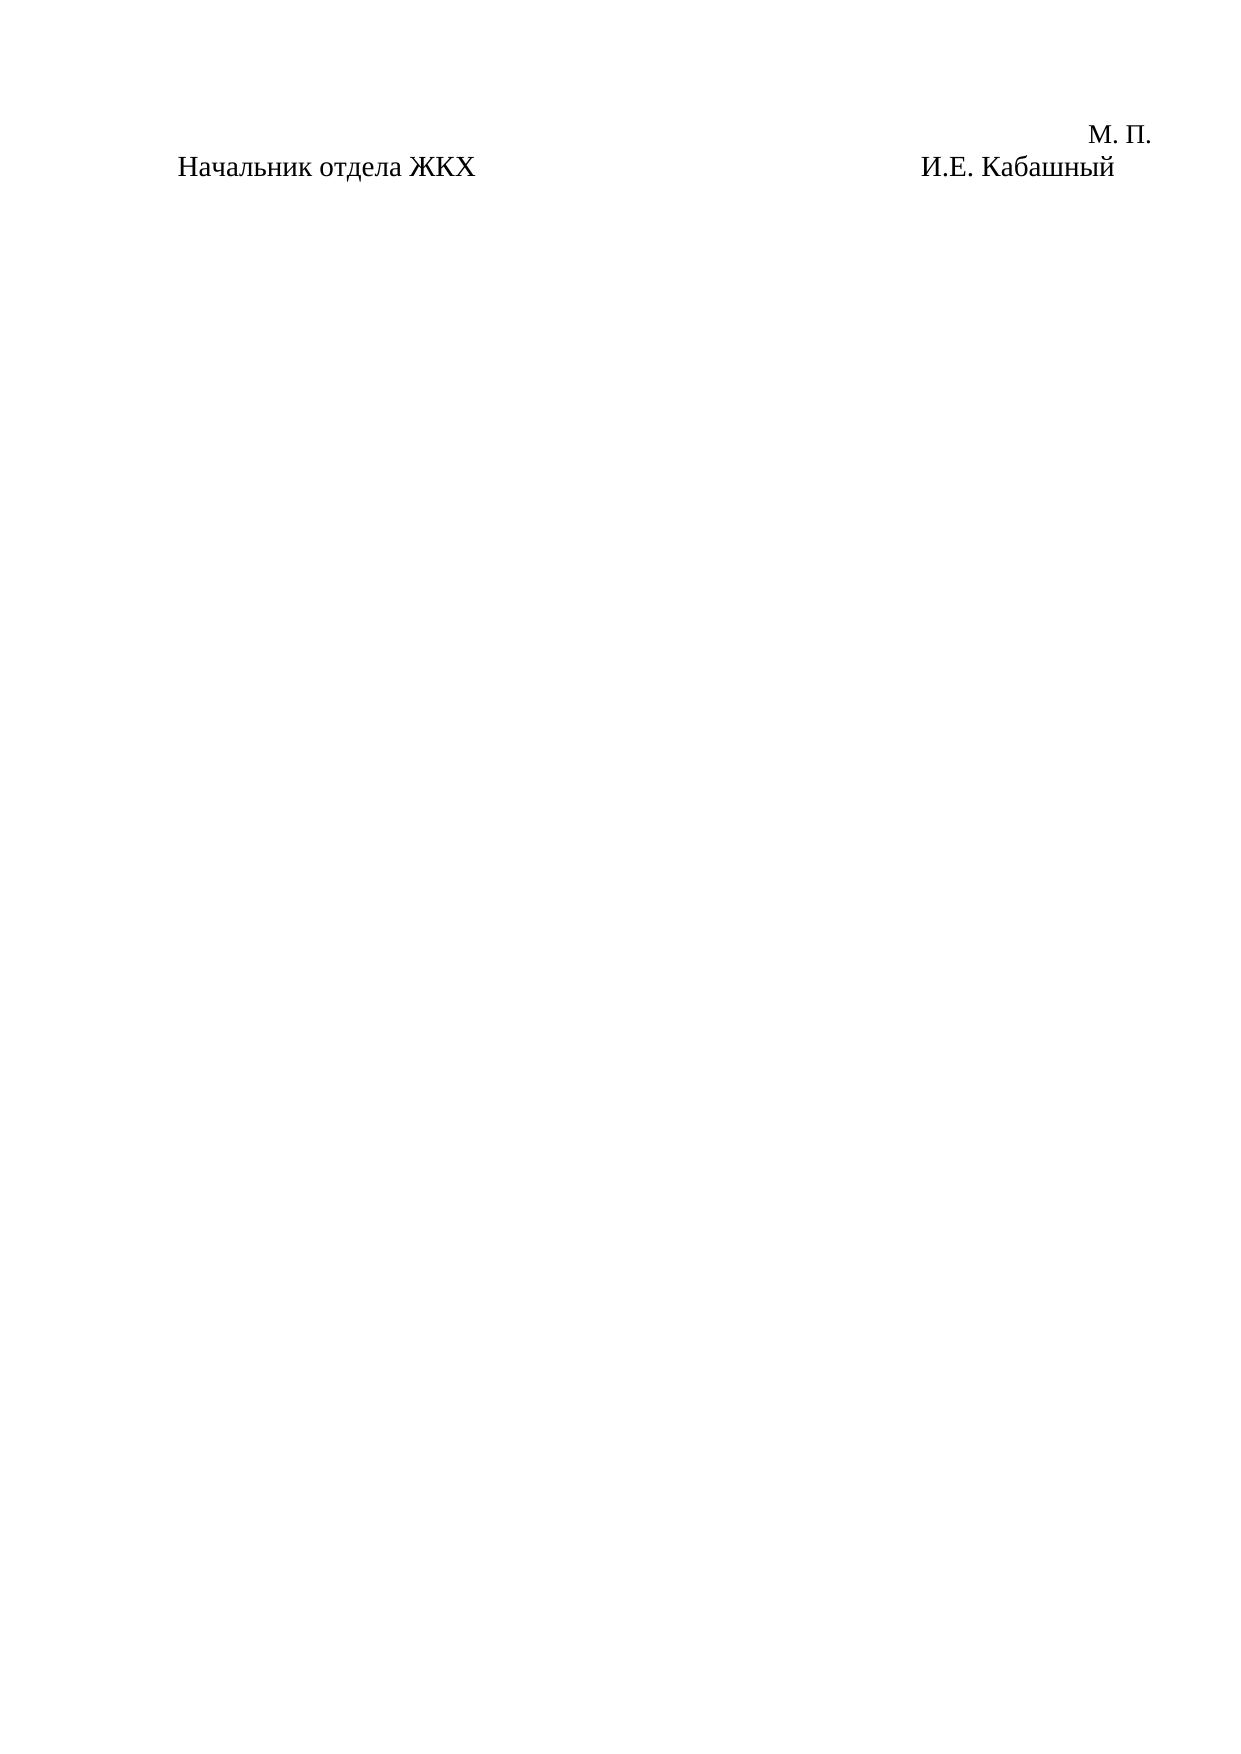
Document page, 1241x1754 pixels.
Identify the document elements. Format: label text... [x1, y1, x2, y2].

text Начальник отдела ЖКХ И.Е. Кабашный [177, 149, 1152, 183]
text М. П. [177, 118, 1152, 149]
